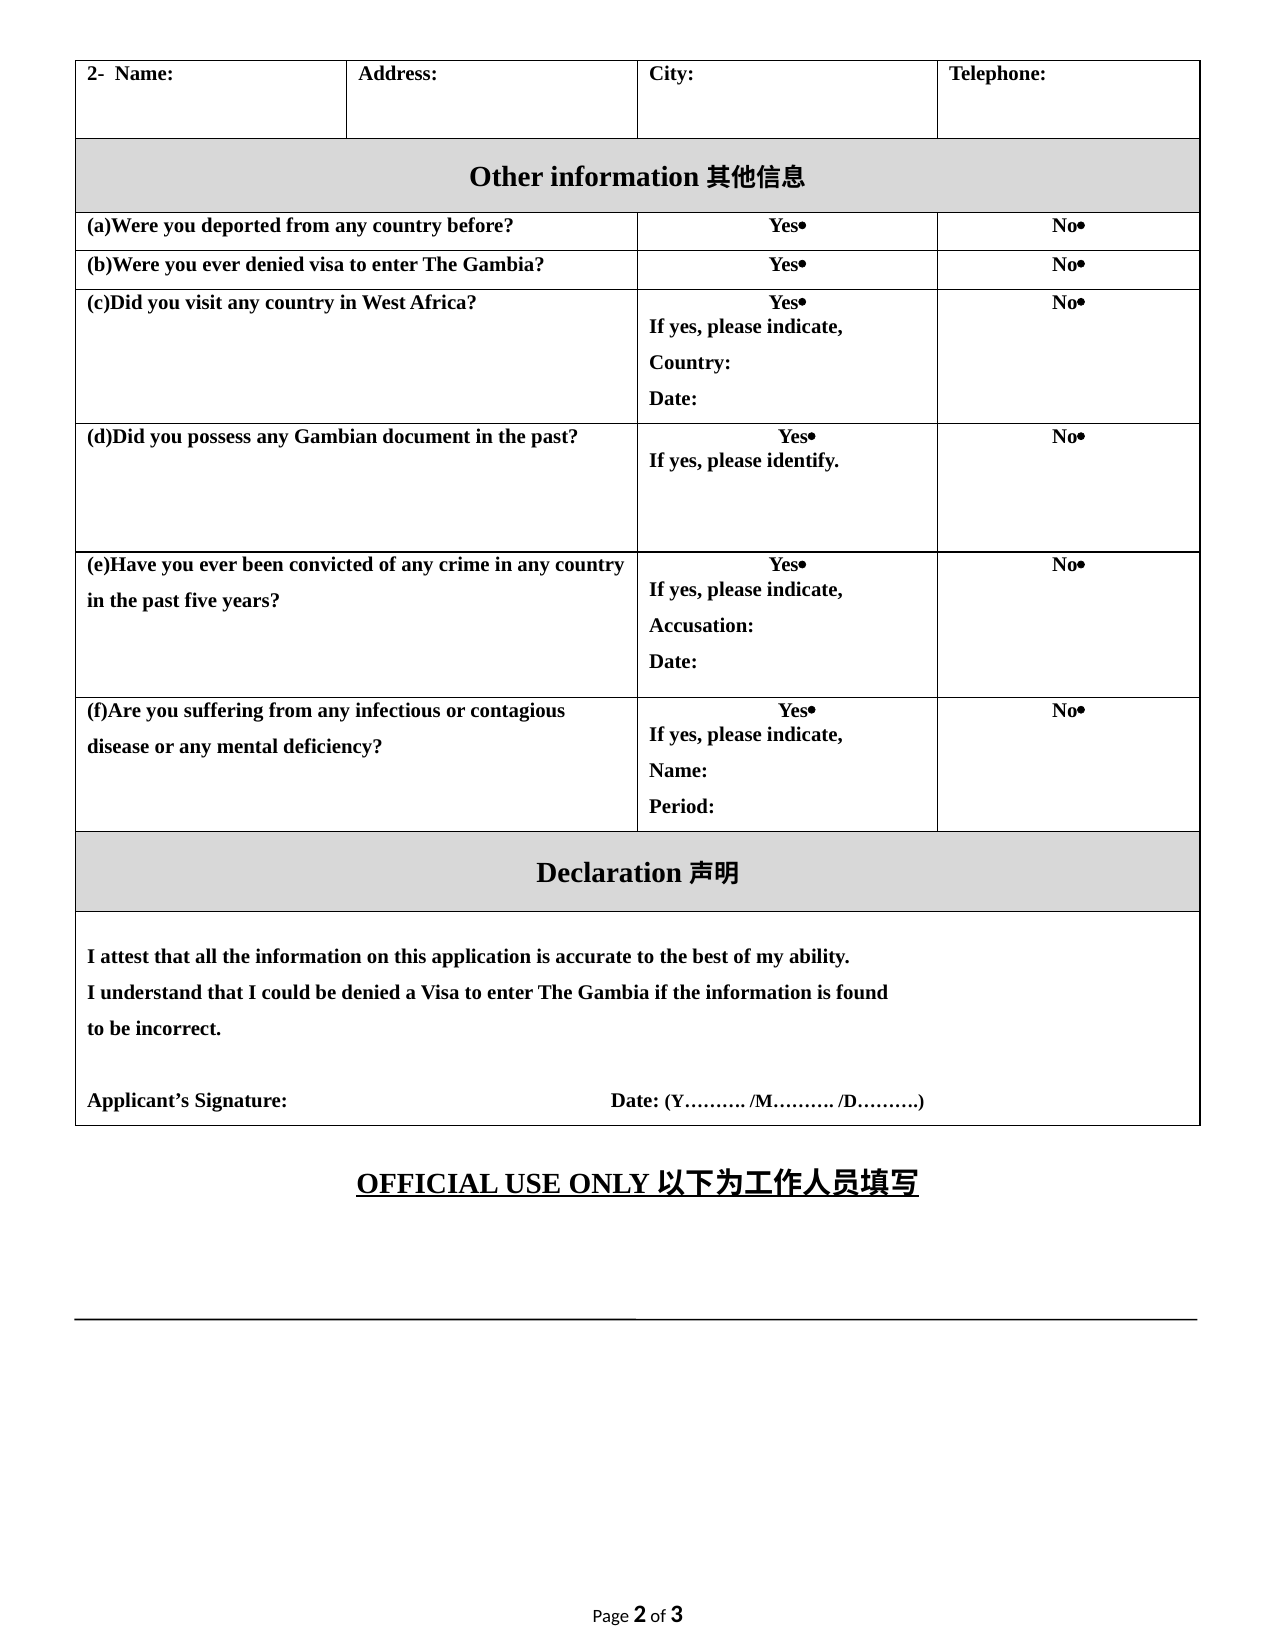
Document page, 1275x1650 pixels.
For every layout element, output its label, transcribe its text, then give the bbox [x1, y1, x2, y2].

table_cell Yes If yes, please identify. [638, 424, 937, 551]
table_cell No [938, 213, 1199, 250]
table_cell (d)Did you possess any Gambian document in the past? [76, 424, 637, 551]
table_cell Telephone: [938, 61, 1199, 138]
table_cell Yes [638, 251, 937, 289]
table_cell No [938, 553, 1199, 697]
table_cell Yes If yes, please indicate, Accusation: Date: [638, 553, 937, 697]
table_cell Yes If yes, please indicate, Name: Period: [638, 698, 937, 831]
table_cell No [938, 290, 1199, 423]
table_cell (b)Were you ever denied visa to enter The Gambia? [76, 251, 637, 289]
table_cell (a)Were you deported from any country before? [76, 213, 637, 250]
table_cell City: [638, 61, 937, 138]
table_cell (f)Are you suffering from any infectious or contagious disease or any mental deficiency? [76, 698, 637, 831]
table_cell 2- Name: [76, 61, 346, 138]
text OFFICIAL USE ONLY 以下为工作人员填写 [75, 1160, 1200, 1202]
table_cell Yes [638, 213, 937, 250]
table_cell Address: [347, 61, 637, 138]
table_cell (c)Did you visit any country in West Africa? [76, 290, 637, 423]
table_cell I attest that all the information on this application is accurate to the best of my ability. I understand that I could be denied a Visa to enter The Gambia if the information is found to be incorrect. Applicant’s Signature: Date: (Y………. /M………. /D……….) [76, 912, 1199, 1125]
table_cell No [938, 698, 1199, 831]
table_cell Other information 其他信息 [76, 139, 1199, 212]
table_cell No [938, 424, 1199, 551]
table_cell (e)Have you ever been convicted of any crime in any country in the past five years? [76, 553, 637, 697]
table_cell No [938, 251, 1199, 289]
table_cell Declaration 声明 [76, 832, 1199, 911]
table_cell Yes If yes, please indicate, Country: Date: [638, 290, 937, 423]
